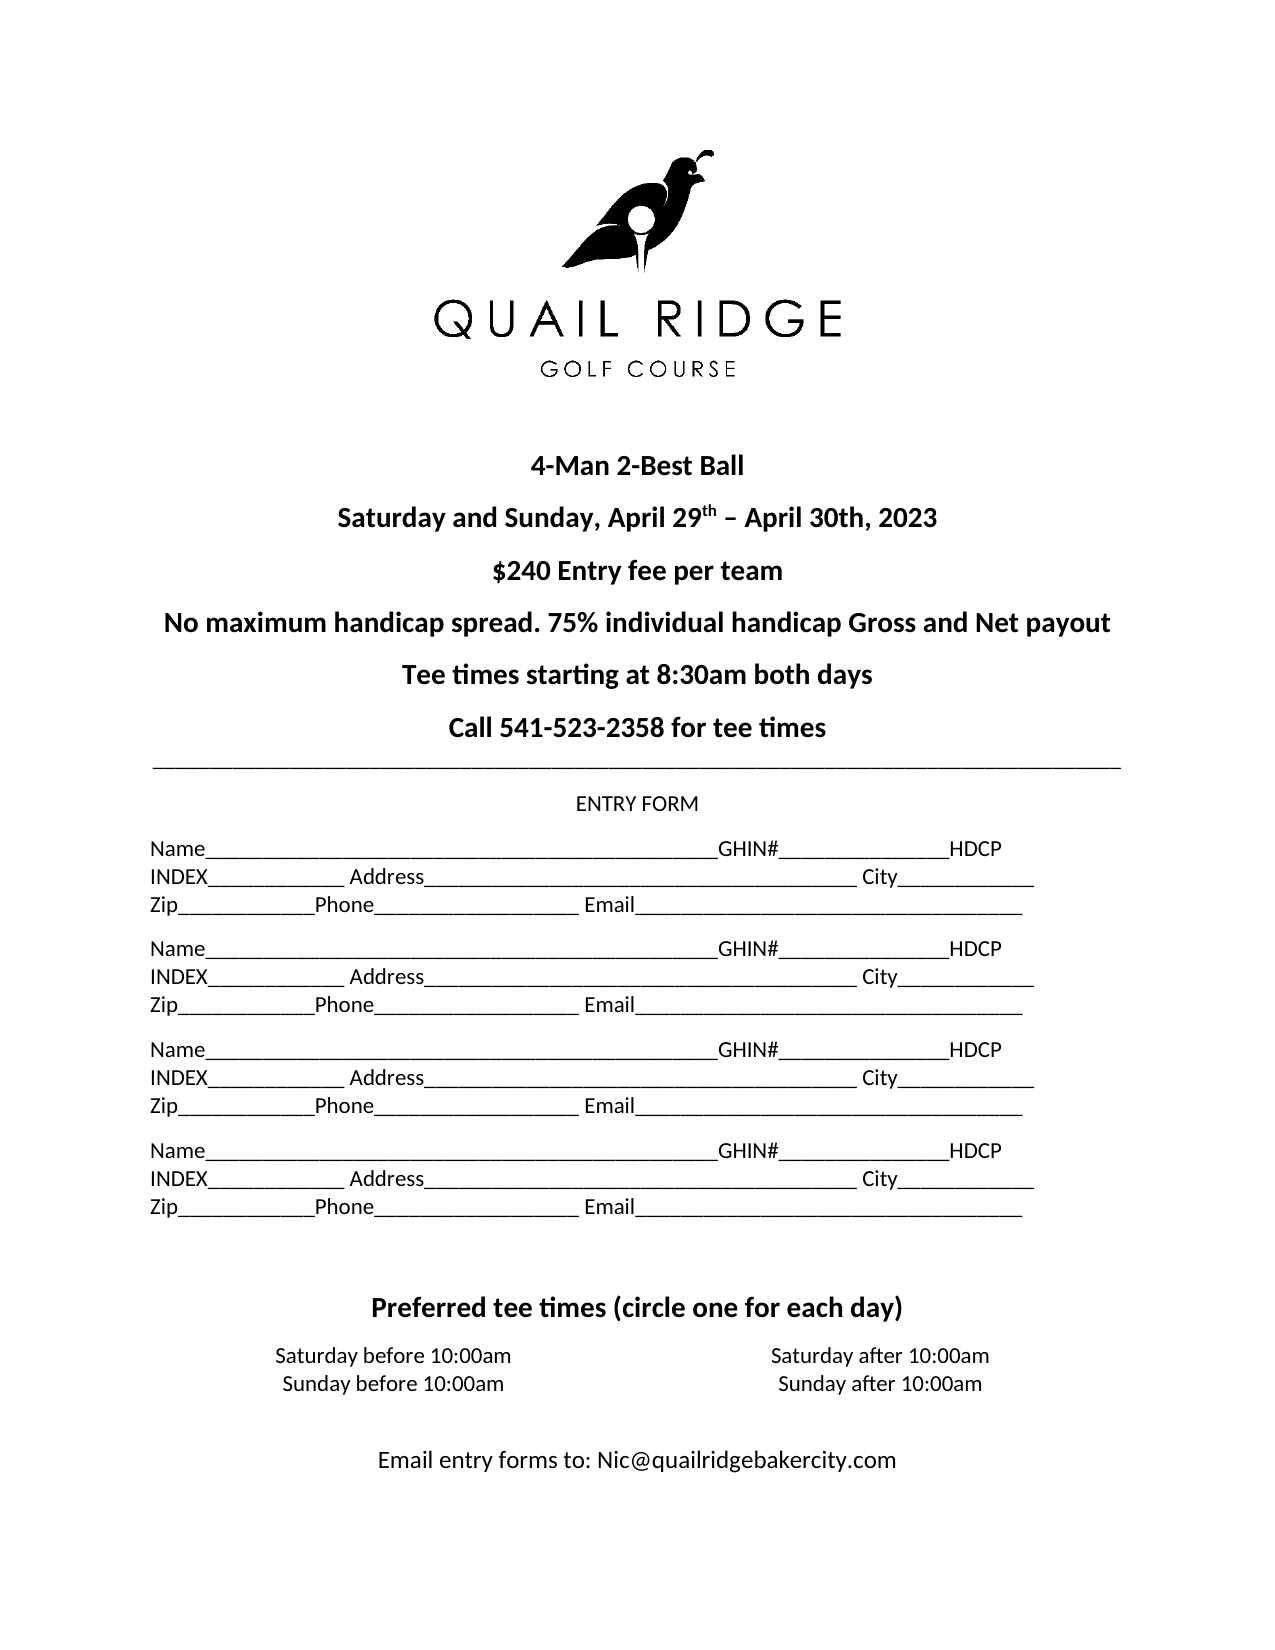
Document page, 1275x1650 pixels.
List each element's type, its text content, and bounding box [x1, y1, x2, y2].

text Tee times starting at 8:30am both days [150, 656, 1125, 692]
text ENTRY FORM [150, 789, 1125, 817]
text $240 Entry fee per team [150, 552, 1125, 587]
text Call 541-523-2358 for tee times _____________________________________________________________________________________ [150, 709, 1125, 772]
table_header Saturday before 10:00am [150, 1341, 637, 1369]
text Name_____________________________________________GHIN#_______________HDCP INDEX____________ Address______________________________________ City____________ Zip____________Phone__________________ Email__________________________________ [150, 834, 1125, 918]
text Preferred tee times (circle one for each day) [150, 1289, 1125, 1324]
text Name_____________________________________________GHIN#_______________HDCP INDEX____________ Address______________________________________ City____________ Zip____________Phone__________________ Email__________________________________ [150, 934, 1125, 1018]
text Name_____________________________________________GHIN#_______________HDCP INDEX____________ Address______________________________________ City____________ Zip____________Phone__________________ Email__________________________________ [150, 1136, 1125, 1220]
table_cell Sunday after 10:00am [637, 1369, 1124, 1397]
text 4-Man 2-Best Ball [150, 447, 1125, 483]
text Email entry forms to: Nic@quailridgebakercity.com [150, 1444, 1125, 1475]
text Saturday and Sunday, April 29th – April 30th, 2023 [150, 499, 1125, 535]
table_header Saturday after 10:00am [637, 1341, 1124, 1369]
picture [434, 150, 841, 377]
text No maximum handicap spread. 75% individual handicap Gross and Net payout [150, 604, 1125, 640]
text Name_____________________________________________GHIN#_______________HDCP INDEX____________ Address______________________________________ City____________ Zip____________Phone__________________ Email__________________________________ [150, 1035, 1125, 1119]
table_cell Sunday before 10:00am [150, 1369, 637, 1397]
